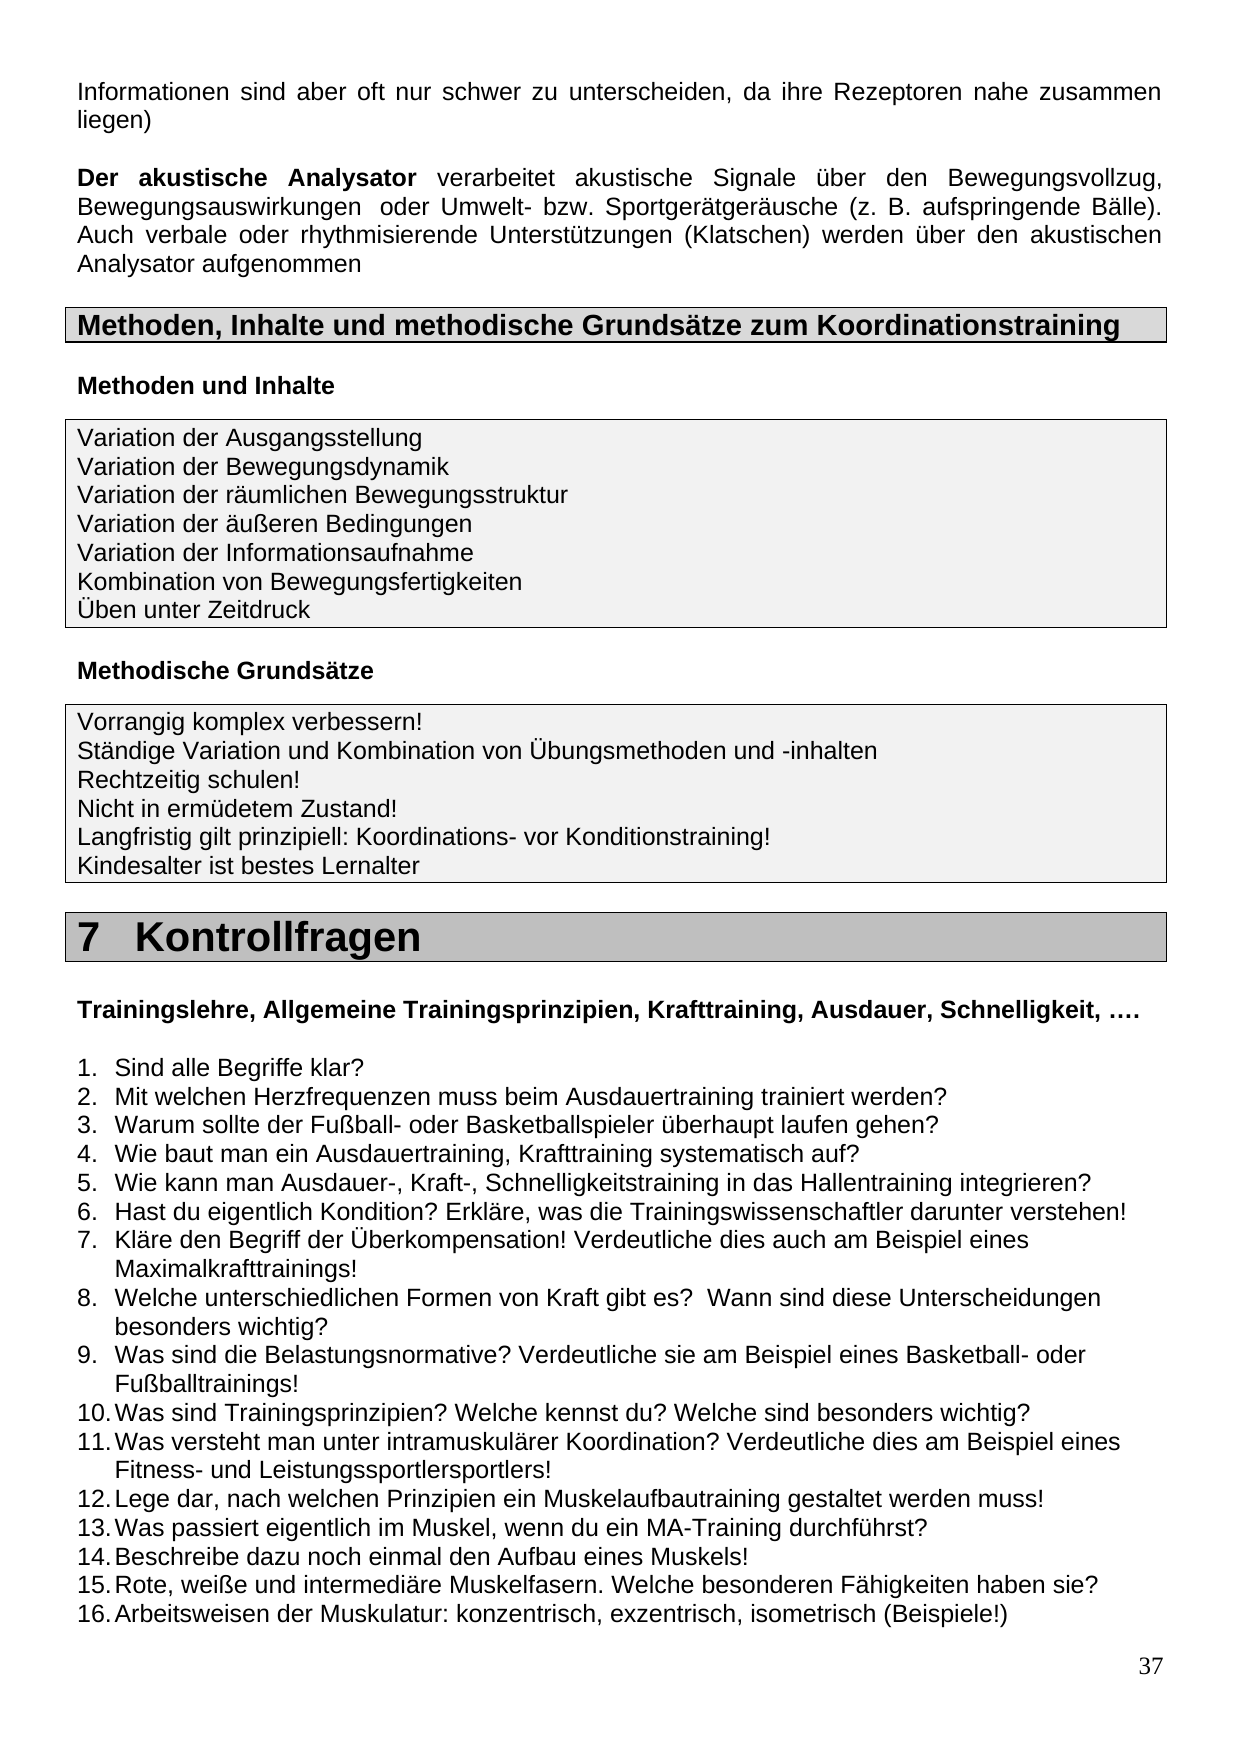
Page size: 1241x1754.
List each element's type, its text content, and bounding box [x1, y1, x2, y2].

list Kläre den Begriff der Überkompensation! Verdeutliche dies auch am Beispiel eines Maximalkrafttrainings! [77, 1225, 1163, 1283]
text Trainingslehre, Allgemeine Trainingsprinzipien, Krafttraining, Ausdauer, Schnelligkeit, …. [77, 995, 1163, 1024]
list Mit welchen Herzfrequenzen muss beim Ausdauertraining trainiert werden? [77, 1082, 1163, 1110]
list Warum sollte der Fußball- oder Basketballspieler überhaupt laufen gehen? [77, 1110, 1163, 1139]
text Methoden und Inhalte [77, 371, 1163, 400]
list Was sind Trainingsprinzipien? Welche kennst du? Welche sind besonders wichtig? [77, 1398, 1163, 1427]
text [77, 77, 1163, 134]
list Was versteht man unter intramuskulärer Koordination? Verdeutliche dies am Beispiel eines Fitness- und Leistungssportlersportlers! [77, 1427, 1163, 1484]
list Wie baut man ein Ausdauertraining, Krafttraining systematisch auf? [77, 1139, 1163, 1168]
text Methodische Grundsätze [77, 656, 1163, 685]
list Sind alle Begriffe klar? [77, 1053, 1163, 1082]
table_header Variation der Ausgangsstellung Variation der Bewegungsdynamik Variation der räumlichen Bewegungsstruktur Variation der äußeren Bedingungen Variation der Informationsaufnahme Kombination von Bewegungsfertigkeiten Üben unter Zeitdruck [66, 420, 1166, 627]
table_header Vorrangig komplex verbessern! Ständige Variation und Kombination von Übungsmethoden und -inhalten Rechtzeitig schulen! Nicht in ermüdetem Zustand! Langfristig gilt prinzipiell: Koordinations- vor Konditionstraining! Kindesalter ist bestes Lernalter [66, 705, 1166, 882]
list Welche unterschiedlichen Formen von Kraft gibt es? Wann sind diese Unterscheidungen besonders wichtig? [77, 1283, 1163, 1340]
text Der akustische Analysator verarbeitet akustische Signale über den Bewegungsvollzug, Bewegungsauswirkungen oder Umwelt- bzw. Sportgerätgeräusche (z. B. aufspringende Bälle). Auch verbale oder rhythmisierende Unterstützungen (Klatschen) werden über den akustischen Analysator aufgenommen [77, 163, 1163, 278]
list Was sind die Belastungsnormative? Verdeutliche sie am Beispiel eines Basketball- oder Fußballtrainings! [77, 1340, 1163, 1398]
list Arbeitsweisen der Muskulatur: konzentrisch, exzentrisch, isometrisch (Beispiele!) [77, 1599, 1163, 1628]
table_header Methoden, Inhalte und methodische Grundsätze zum Koordinationstraining [66, 308, 1166, 341]
list Beschreibe dazu noch einmal den Aufbau eines Muskels! [77, 1542, 1163, 1570]
list Wie kann man Ausdauer-, Kraft-, Schnelligkeitstraining in das Hallentraining integrieren? [77, 1168, 1163, 1197]
list Lege dar, nach welchen Prinzipien ein Muskelaufbautraining gestaltet werden muss! [77, 1484, 1163, 1513]
list Was passiert eigentlich im Muskel, wenn du ein MA-Training durchführst? [77, 1513, 1163, 1542]
list Rote, weiße und intermediäre Muskelfasern. Welche besonderen Fähigkeiten haben sie? [77, 1570, 1163, 1599]
table_header 7 Kontrollfragen [66, 913, 1166, 961]
list Hast du eigentlich Kondition? Erkläre, was die Trainingswissenschaftler darunter verstehen! [77, 1197, 1163, 1225]
